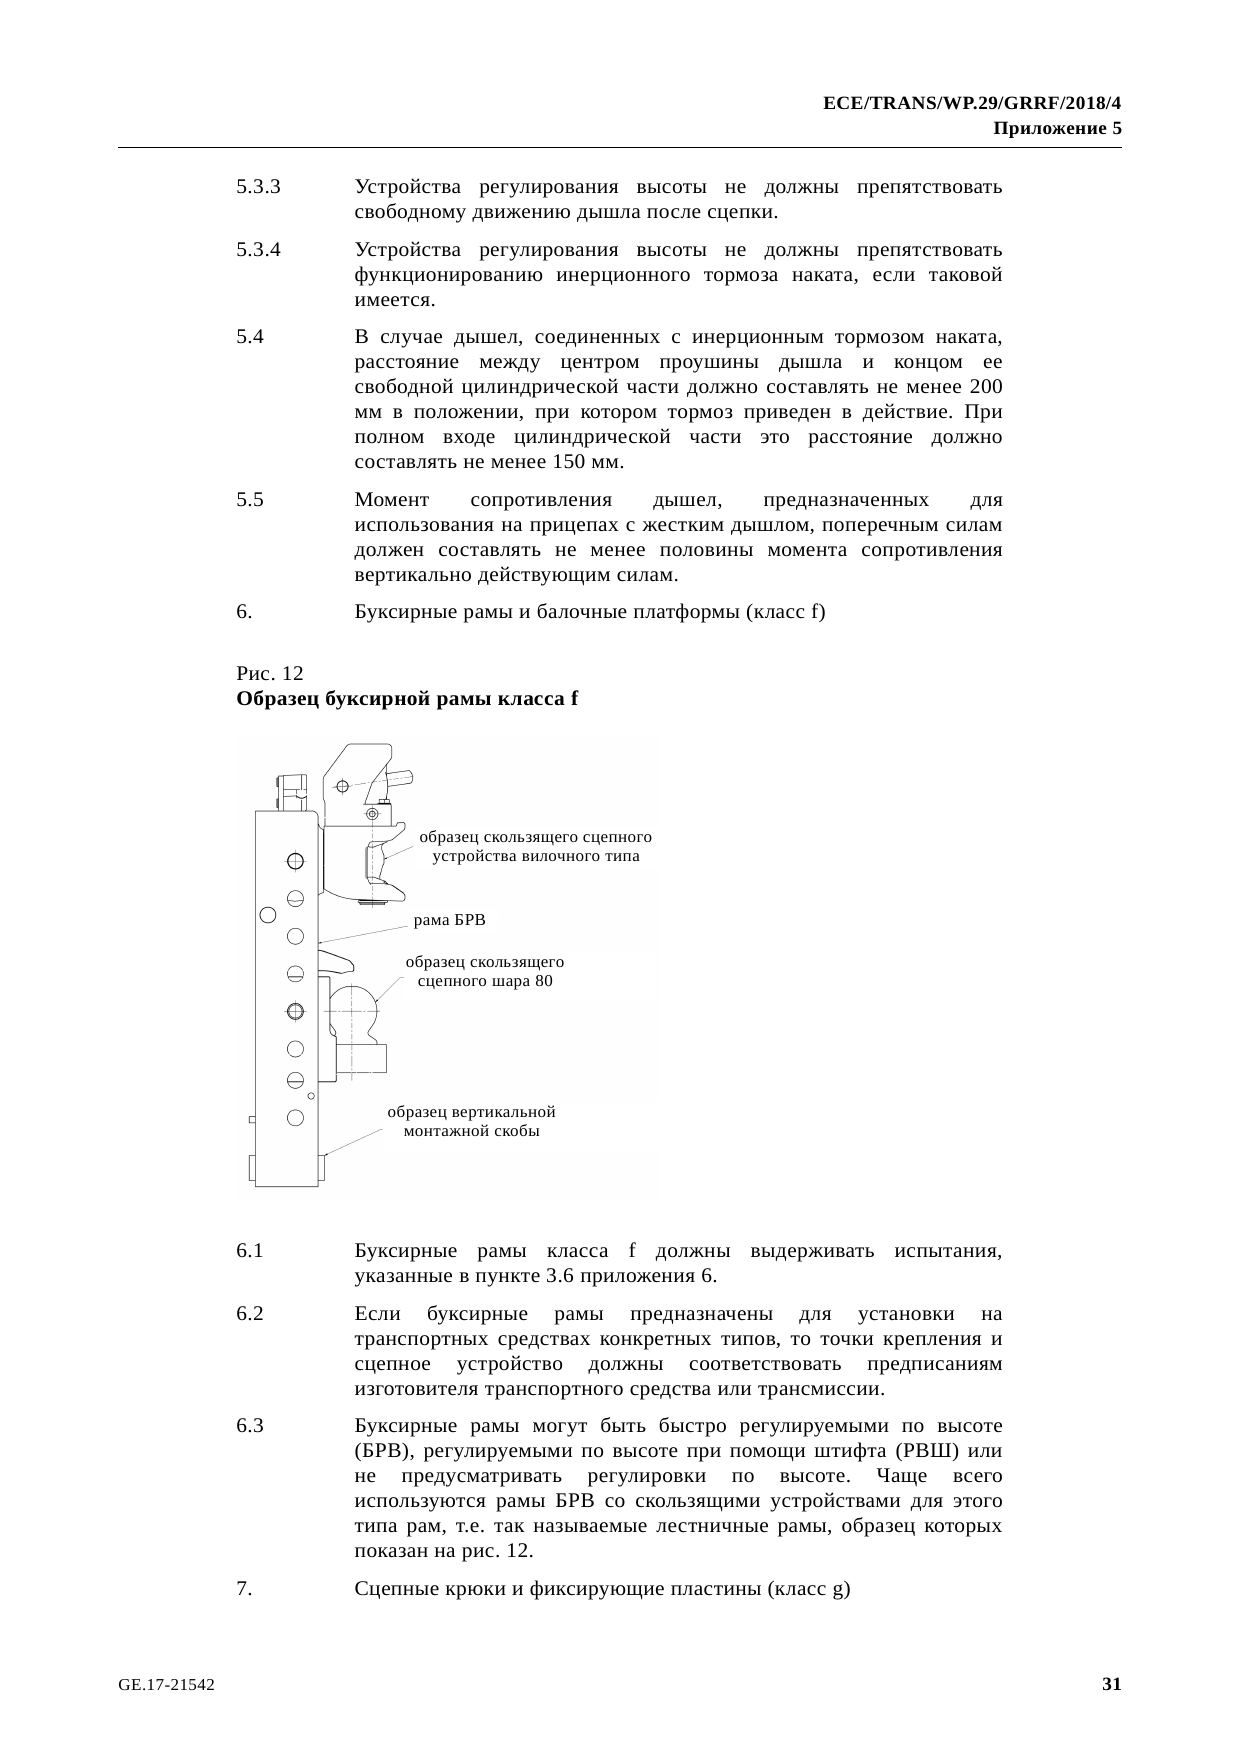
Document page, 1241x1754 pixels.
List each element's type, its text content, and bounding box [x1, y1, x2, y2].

text 6.3 Буксирные рамы могут быть быстро регулируемыми по высоте (БРВ), регулируемыми по высоте при помощи штифта (РВШ) или не предусматривать регулировки по высоте. Чаще всего используются рамы БРВ со скользящими устройствами для этого типа рам, т.е. так называемые лестничные рамы, образец которых показан на рис. 12. [236, 1412, 1004, 1562]
text 5.3.4 Устройства регулирования высоты не должны препятствовать функционированию инерционного тормоза наката, если таковой имеется. [236, 236, 1004, 311]
text 6.1 Буксирные рамы класса f должны выдерживать испытания, указанные в пункте 3.6 приложения 6. [236, 1237, 1004, 1287]
text 5.4 В случае дышел, соединенных с инерционным тормозом наката, расстояние между центром проушины дышла и концом ее свободной цилиндрической части должно составлять не менее 200 мм в положении, при котором тормоз приведен в действие. При полном входе цилиндрической части это расстояние должно составлять не менее 150 мм. [236, 323, 1004, 473]
text 6. Буксирные рамы и балочные платформы (класс f) [236, 598, 1004, 623]
text 5.5 Момент сопротивления дышел, предназначенных для использования на прицепах с жестким дышлом, поперечным силам должен составлять не менее половины момента сопротивления вертикально действующим силам. [236, 486, 1004, 586]
text Рис. 12 Образец буксирной рамы класса f [118, 661, 1004, 711]
text 5.3.3 Устройства регулирования высоты не должны препятствовать свободному движению дышла после сцепки. [236, 173, 1004, 223]
text 7. Сцепные крюки и фиксирующие пластины (класс g) [236, 1575, 1004, 1600]
text 6.2 Если буксирные рамы предназначены для установки на транспортных средствах конкретных типов, то точки крепления и сцепное устройство должны соответствовать предписаниям изготовителя транспортного средства или трансмиссии. [236, 1300, 1004, 1400]
